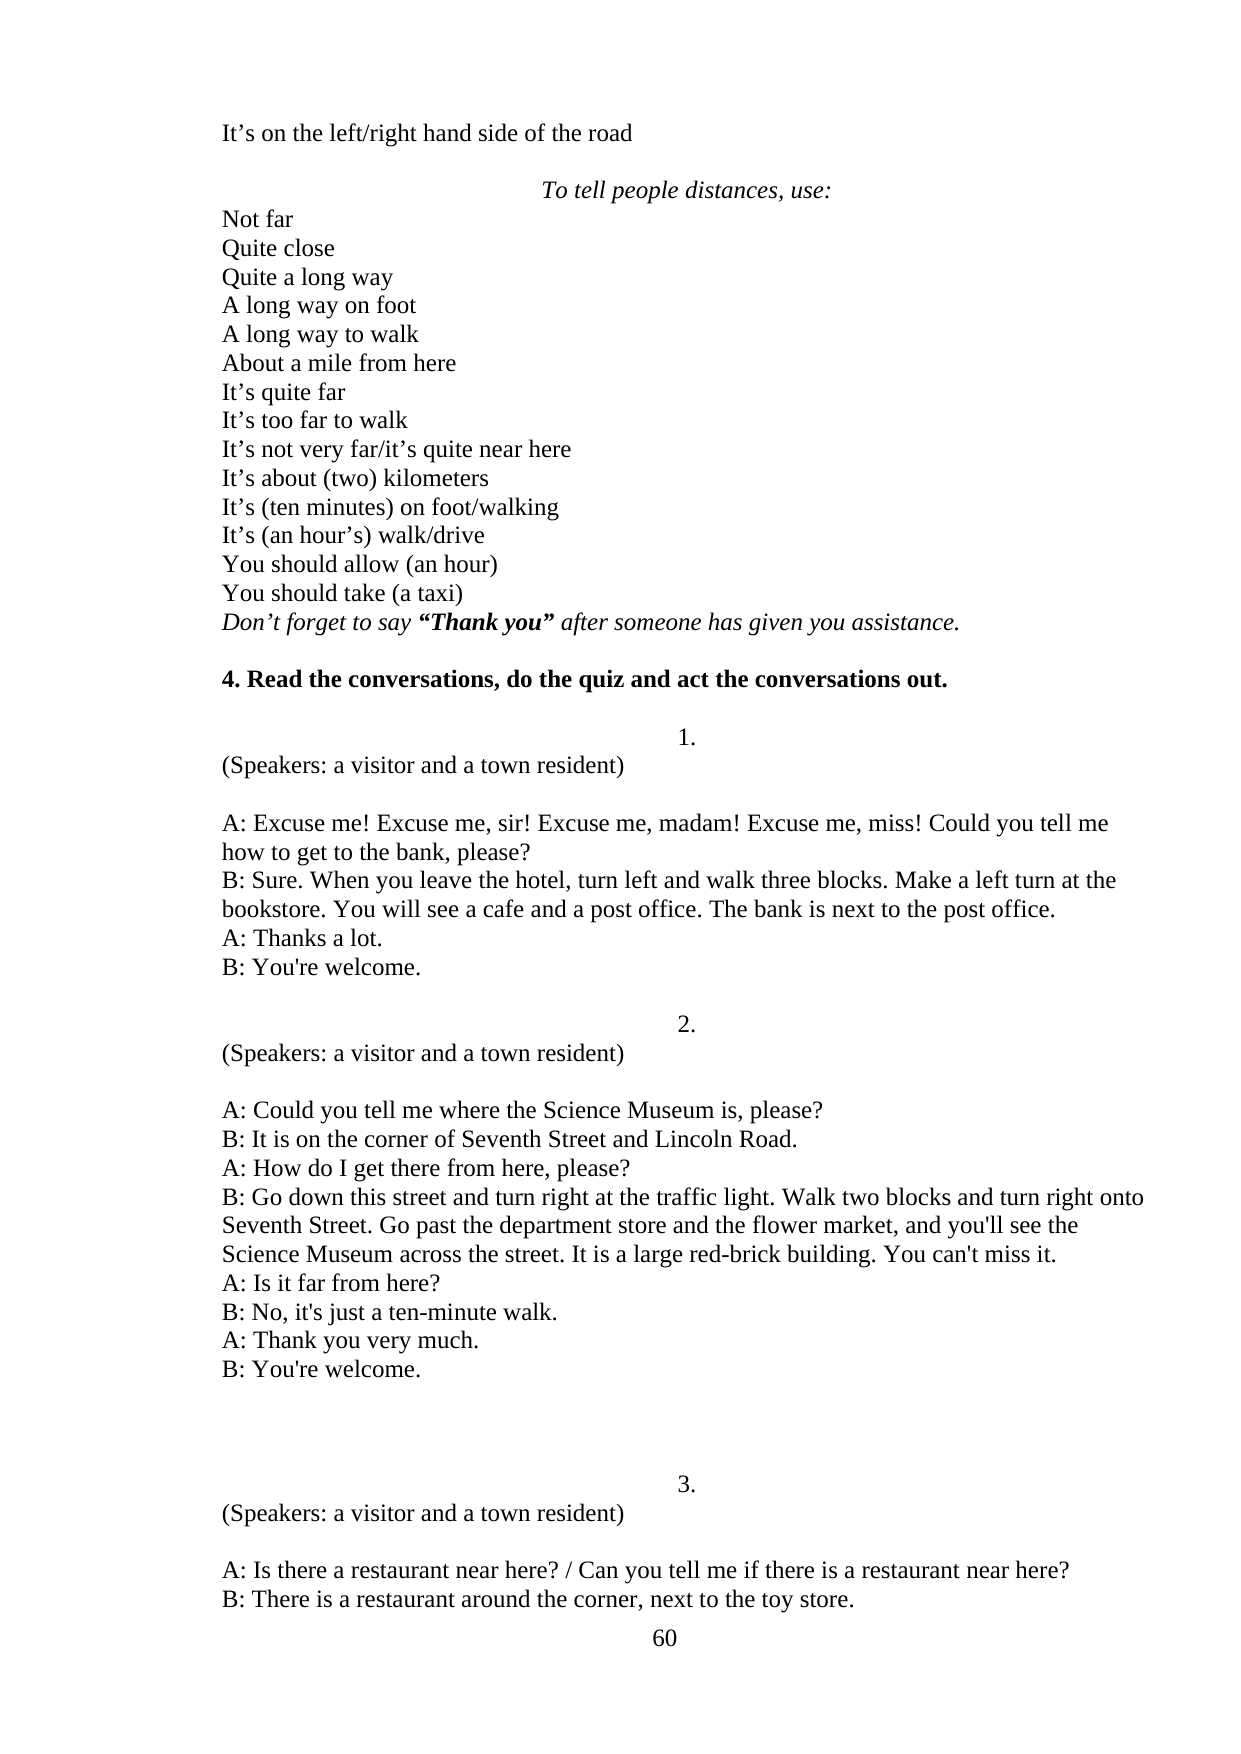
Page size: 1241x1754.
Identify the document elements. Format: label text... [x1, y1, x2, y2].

text Not far [222, 204, 1152, 233]
text About a mile from here [222, 348, 1152, 377]
text (Speakers: a visitor and a town resident) [222, 1038, 1152, 1067]
text It’s not very far/it’s quite near here [222, 434, 1152, 463]
text Don’t forget to say “Thank you” after someone has given you assistance. [222, 607, 1152, 636]
text 3. [222, 1469, 1152, 1498]
text B: No, it's just a ten-minute walk. [222, 1297, 1152, 1326]
text A: Is there a restaurant near here? / Can you tell me if there is a restaurant near here? [222, 1556, 1152, 1584]
text You should take (a taxi) [222, 578, 1152, 607]
text 1. [222, 722, 1152, 751]
text You should allow (an hour) [222, 549, 1152, 578]
text A: Could you tell me where the Science Museum is, please? [222, 1096, 1152, 1124]
text 2. [222, 1009, 1152, 1038]
text B: There is a restaurant around the corner, next to the toy store. [222, 1584, 1152, 1613]
text B: You're welcome. [222, 1354, 1152, 1383]
text A: Excuse me! Excuse me, sir! Excuse me, madam! Excuse me, miss! Could you tell me how to get to the bank, please? [222, 808, 1152, 866]
text It’s about (two) kilometers [222, 463, 1152, 492]
text Quite close [222, 233, 1152, 262]
text It’s on the left/right hand side of the road [222, 118, 1152, 147]
text B: Go down this street and turn right at the traffic light. Walk two blocks and turn right onto Seventh Street. Go past the department store and the flower market, and you'll see the Science Museum across the street. It is a large red-brick building. You can't miss it. [222, 1182, 1152, 1268]
text A long way on foot [222, 291, 1152, 319]
text B: Sure. When you leave the hotel, turn left and walk three blocks. Make a left turn at the bookstore. You will see a cafe and a post office. The bank is next to the post office. [222, 866, 1152, 923]
text It’s (an hour’s) walk/drive [222, 521, 1152, 549]
text (Speakers: a visitor and a town resident) [222, 751, 1152, 779]
text It’s too far to walk [177, 406, 1152, 434]
text 4. Read the conversations, do the quiz and act the conversations out. [177, 664, 1152, 693]
text It’s (ten minutes) on foot/walking [222, 492, 1152, 521]
text (Speakers: a visitor and a town resident) [222, 1498, 1152, 1527]
text It’s quite far [222, 377, 1152, 406]
text To tell people distances, use: [222, 176, 1152, 204]
text A: How do I get there from here, please? [222, 1153, 1152, 1182]
text B: It is on the corner of Seventh Street and Lincoln Road. [222, 1124, 1152, 1153]
text A: Thanks a lot. [222, 923, 1152, 952]
text A long way to walk [222, 319, 1152, 348]
text Quite a long way [222, 262, 1152, 291]
text A: Is it far from here? [222, 1268, 1152, 1297]
text B: You're welcome. [222, 952, 1152, 981]
text A: Thank you very much. [222, 1326, 1152, 1354]
